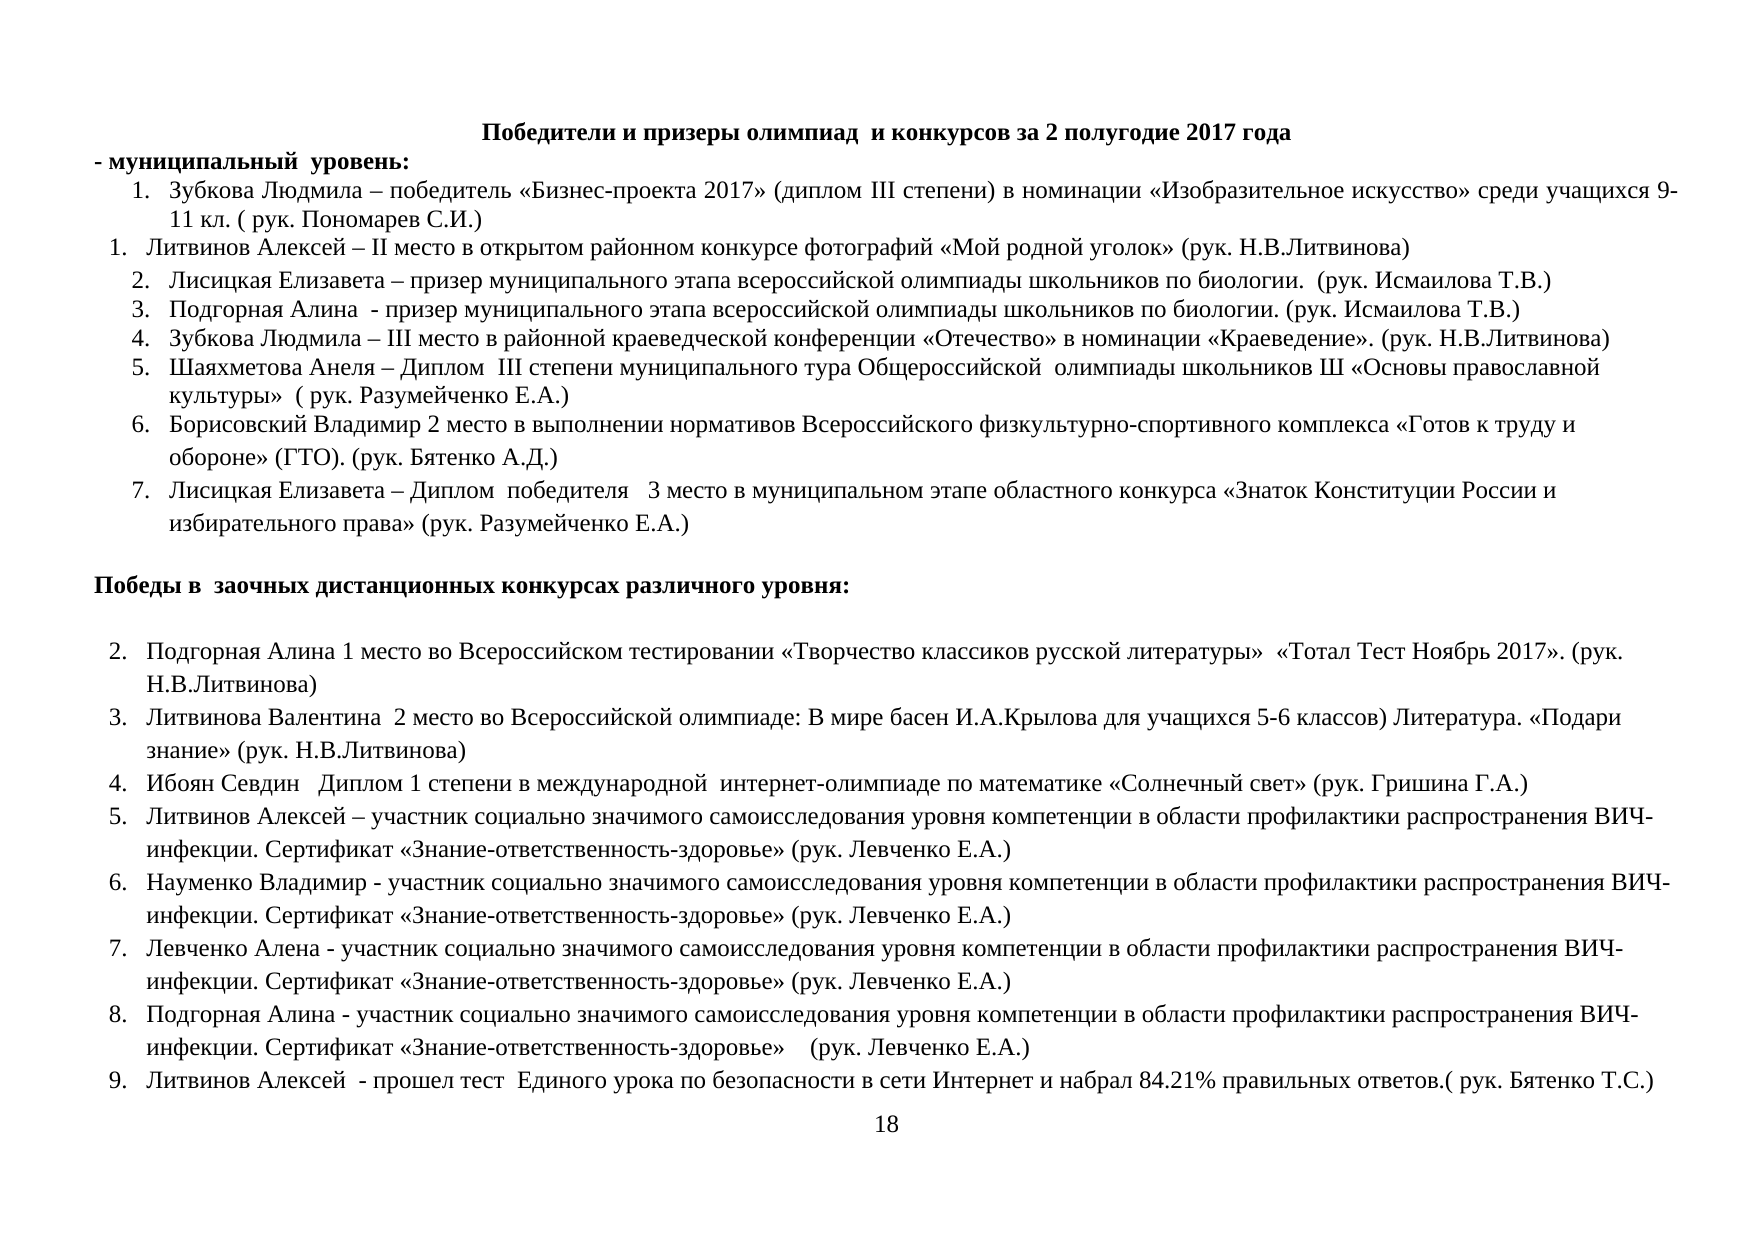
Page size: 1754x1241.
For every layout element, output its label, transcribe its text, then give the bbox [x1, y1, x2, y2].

list Шаяхметова Анеля – Диплом III степени муниципального тура Общероссийской олимпиады школьников Ш «Основы православной культуры» ( рук. Разумейченко Е.А.) [131, 352, 1679, 409]
list Левченко Алена - участник социально значимого самоисследования уровня компетенции в области профилактики распространения ВИЧ-инфекции. Сертификат «Знание-ответственность-здоровье» (рук. Левченко Е.А.) [109, 933, 1679, 995]
list Подгорная Алина - призер муниципального этапа всероссийской олимпиады школьников по биологии. (рук. Исмаилова Т.В.) [131, 294, 1679, 323]
list Подгорная Алина 1 место во Всероссийском тестировании «Творчество классиков русской литературы» «Тотал Тест Ноябрь 2017». (рук. Н.В.Литвинова) [109, 636, 1679, 698]
list Литвинов Алексей – II место в открытом районном конкурсе фотографий «Мой родной уголок» (рук. Н.В.Литвинова) [109, 232, 1679, 261]
list Литвинов Алексей - прошел тест Единого урока по безопасности в сети Интернет и набрал 84.21% правильных ответов.( рук. Бятенко Т.С.) [109, 1065, 1679, 1094]
list Подгорная Алина - участник социально значимого самоисследования уровня компетенции в области профилактики распространения ВИЧ-инфекции. Сертификат «Знание-ответственность-здоровье» (рук. Левченко Е.А.) [109, 999, 1679, 1061]
list Ибоян Севдин Диплом 1 степени в международной интернет-олимпиаде по математике «Солнечный свет» (рук. Гришина Г.А.) [109, 768, 1679, 797]
list Лисицкая Елизавета – призер муниципального этапа всероссийской олимпиады школьников по биологии. (рук. Исмаилова Т.В.) [131, 265, 1679, 294]
list Зубкова Людмила – победитель «Бизнес-проекта 2017» (диплом III степени) в номинации «Изобразительное искусство» среди учащихся 9-11 кл. ( рук. Пономарев С.И.) [131, 175, 1679, 232]
text Победы в заочных дистанционных конкурсах различного уровня: [94, 570, 1679, 632]
list Науменко Владимир - участник социально значимого самоисследования уровня компетенции в области профилактики распространения ВИЧ-инфекции. Сертификат «Знание-ответственность-здоровье» (рук. Левченко Е.А.) [109, 867, 1679, 929]
list Борисовский Владимир 2 место в выполнении нормативов Всероссийского физкультурно-спортивного комплекса «Готов к труду и обороне» (ГТО). (рук. Бятенко А.Д.) [131, 409, 1679, 471]
list Литвинов Алексей – участник социально значимого самоисследования уровня компетенции в области профилактики распространения ВИЧ-инфекции. Сертификат «Знание-ответственность-здоровье» (рук. Левченко Е.А.) [109, 801, 1679, 863]
text - муниципальный уровень: [94, 146, 1679, 175]
list Лисицкая Елизавета – Диплом победителя 3 место в муниципальном этапе областного конкурса «Знаток Конституции России и избирательного права» (рук. Разумейченко Е.А.) [131, 475, 1679, 537]
text Победители и призеры олимпиад и конкурсов за 2 полугодие 2017 года [94, 117, 1679, 146]
list Литвинова Валентина 2 место во Всероссийской олимпиаде: В мире басен И.А.Крылова для учащихся 5-6 классов) Литература. «Подари знание» (рук. Н.В.Литвинова) [109, 702, 1679, 764]
list Зубкова Людмила – III место в районной краеведческой конференции «Отечество» в номинации «Краеведение». (рук. Н.В.Литвинова) [131, 323, 1679, 352]
